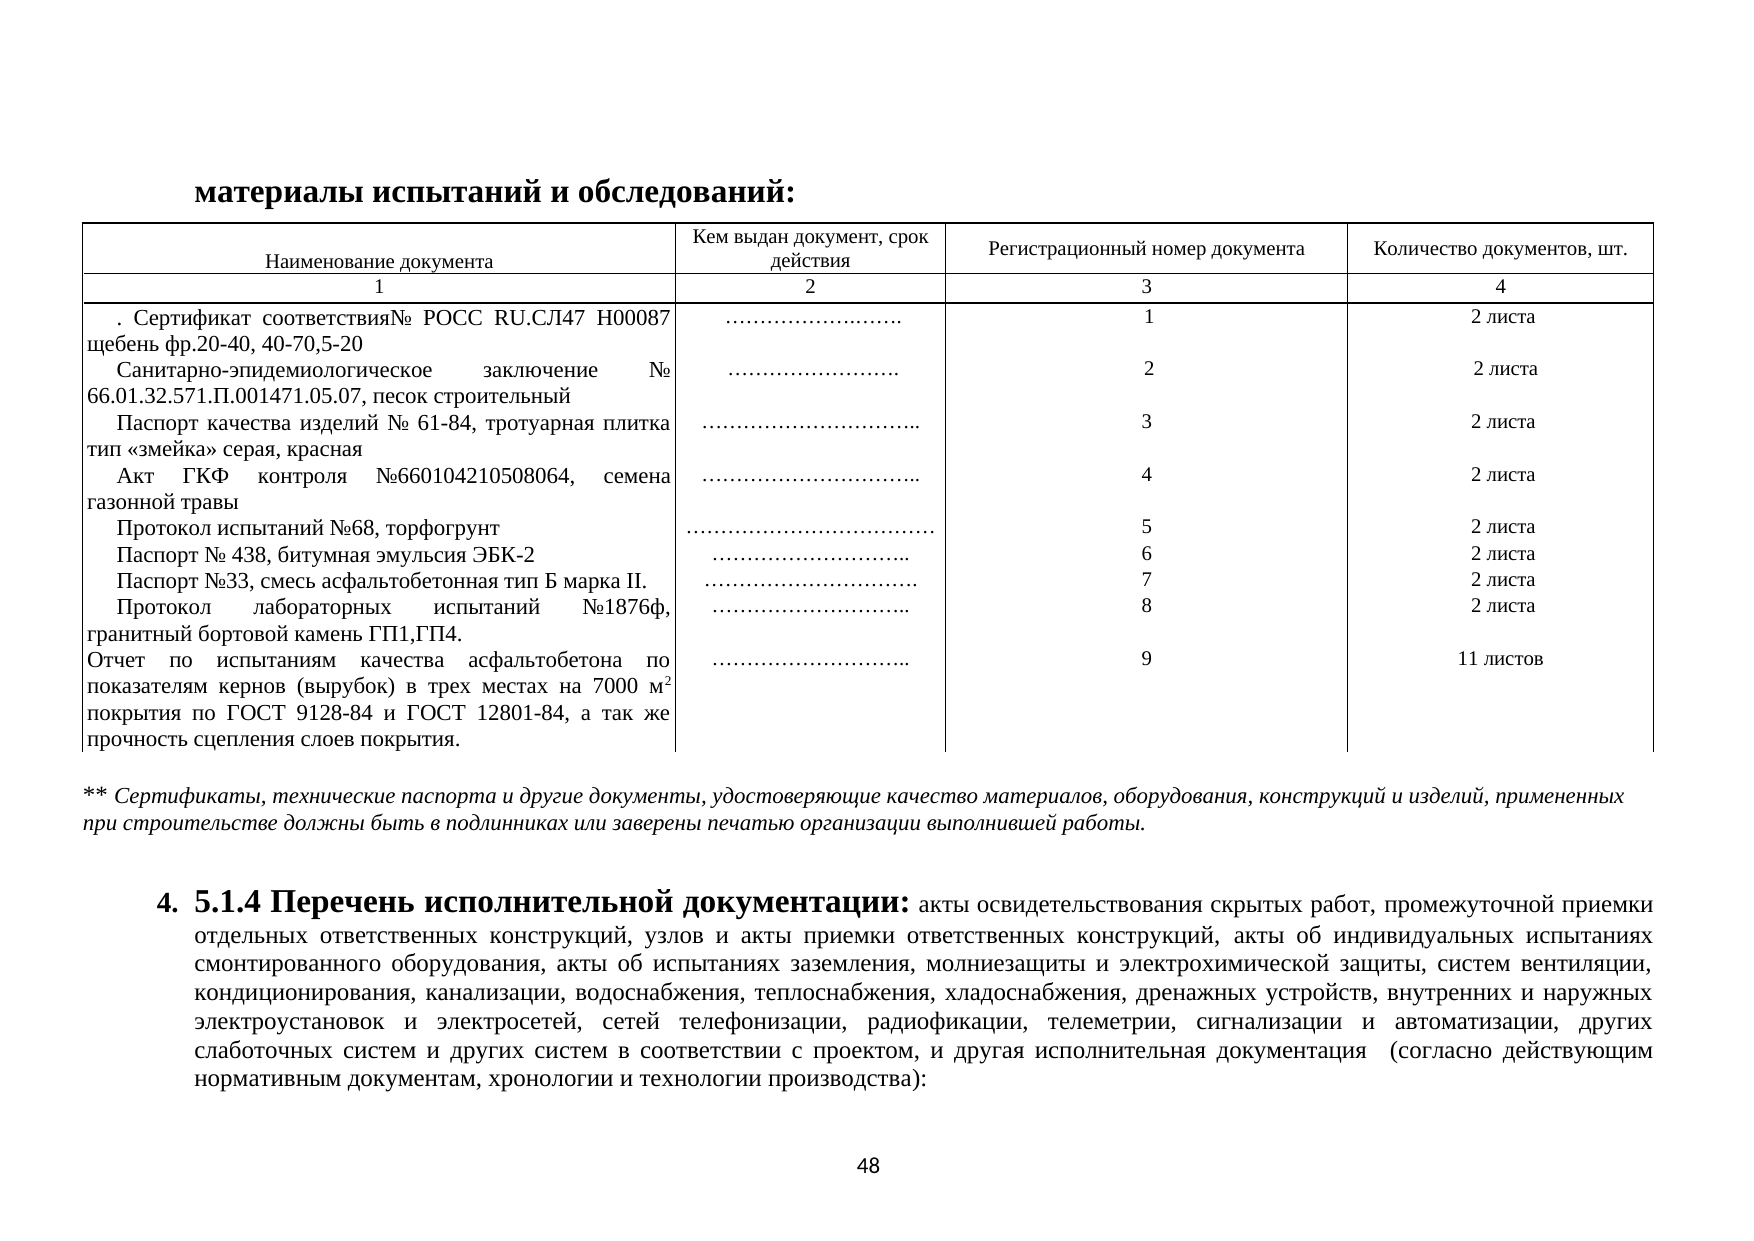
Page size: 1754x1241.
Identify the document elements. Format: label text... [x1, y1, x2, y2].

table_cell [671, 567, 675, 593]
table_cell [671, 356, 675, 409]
table_cell 9 [946, 646, 1347, 752]
table_cell ……………………….. [676, 646, 945, 752]
table_cell 6 [946, 541, 1347, 567]
table_cell ……………………….. [676, 541, 945, 567]
table_cell ……………………………… [676, 514, 945, 541]
table_cell Отчет по испытаниям качества асфальтобетона по показателям кернов (вырубок) в трех местах на покрытия по ГОСТ 9128-84 и ГОСТ 12801-84, а так же прочность сцепления слоев покрытия. [83, 646, 675, 752]
table_cell ………………………….. [676, 462, 945, 514]
table_cell 1 [83, 274, 675, 302]
table_cell 3 [946, 409, 1347, 462]
table_cell 1 [946, 304, 1347, 356]
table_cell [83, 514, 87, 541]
list 5.1.4 Перечень исполнительной документации: акты освидетельствования скрытых работ, промежуточной приемки отдельных ответственных конструкций, узлов и акты приемки ответственных конструкций, акты об индивидуальных испытаниях смонтированного оборудования, акты об испытаниях заземления, молниезащиты и электрохимической защиты, систем вентиляции, кондиционирования, канализации, водоснабжения, теплоснабжения, хладоснабжения, дренажных устройств, внутренних и наружных электроустановок и электросетей, сетей телефонизации, радиофикации, телеметрии, сигнализации и автоматизации, других слаботочных систем и других систем в соответствии с проектом, и другая исполнительная документация (согласно действующим нормативным документам, хронологии и технологии производства): [157, 881, 1653, 1092]
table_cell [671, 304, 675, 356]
table_cell 4 [946, 462, 1347, 514]
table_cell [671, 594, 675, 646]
table_header Наименование документа [83, 224, 675, 273]
table_cell 2 [946, 356, 1347, 409]
table_cell 2 листа [1348, 462, 1653, 514]
table_header Количество документов, шт. [1348, 224, 1653, 273]
table_cell 4 [1348, 274, 1653, 302]
table_cell 2 листа [1348, 567, 1653, 593]
table_cell 11 листов [1348, 646, 1653, 752]
table_header Кем выдан документ, срок действия [676, 224, 945, 273]
table_cell 2 листа [1348, 541, 1653, 567]
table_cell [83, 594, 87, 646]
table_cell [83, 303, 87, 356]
table_cell 7 [946, 567, 1347, 593]
table_cell …………………………. [676, 567, 945, 593]
table_cell ……………………….. [676, 594, 945, 646]
table_cell 2 листа [1348, 514, 1653, 541]
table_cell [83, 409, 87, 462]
table_cell 8 [946, 594, 1347, 646]
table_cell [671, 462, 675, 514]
table_cell 2 листа [1348, 594, 1653, 646]
table_cell 2 [676, 274, 945, 302]
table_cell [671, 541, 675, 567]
table_header Регистрационный номер документа [946, 224, 1347, 273]
table_cell ………………………….. [676, 409, 945, 462]
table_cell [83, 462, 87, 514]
table_cell 2 листа [1348, 409, 1653, 462]
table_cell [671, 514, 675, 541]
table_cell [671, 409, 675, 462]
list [157, 171, 1653, 209]
table_cell ……………………. [676, 356, 945, 409]
table_cell 2 листа [1348, 356, 1653, 409]
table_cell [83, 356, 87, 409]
table_cell 3 [946, 274, 1347, 302]
table_cell ……………….……. [676, 304, 945, 356]
text ** Сертификаты, технические паспорта и другие документы, удостоверяющие качество материалов, оборудования, конструкций и изделий, примененных при строительстве должны быть в подлинниках или заверены печатью организации выполнившей работы. [83, 780, 1653, 835]
table_cell 5 [946, 514, 1347, 541]
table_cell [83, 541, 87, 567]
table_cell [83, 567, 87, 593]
table_cell 2 листа [1348, 304, 1653, 356]
